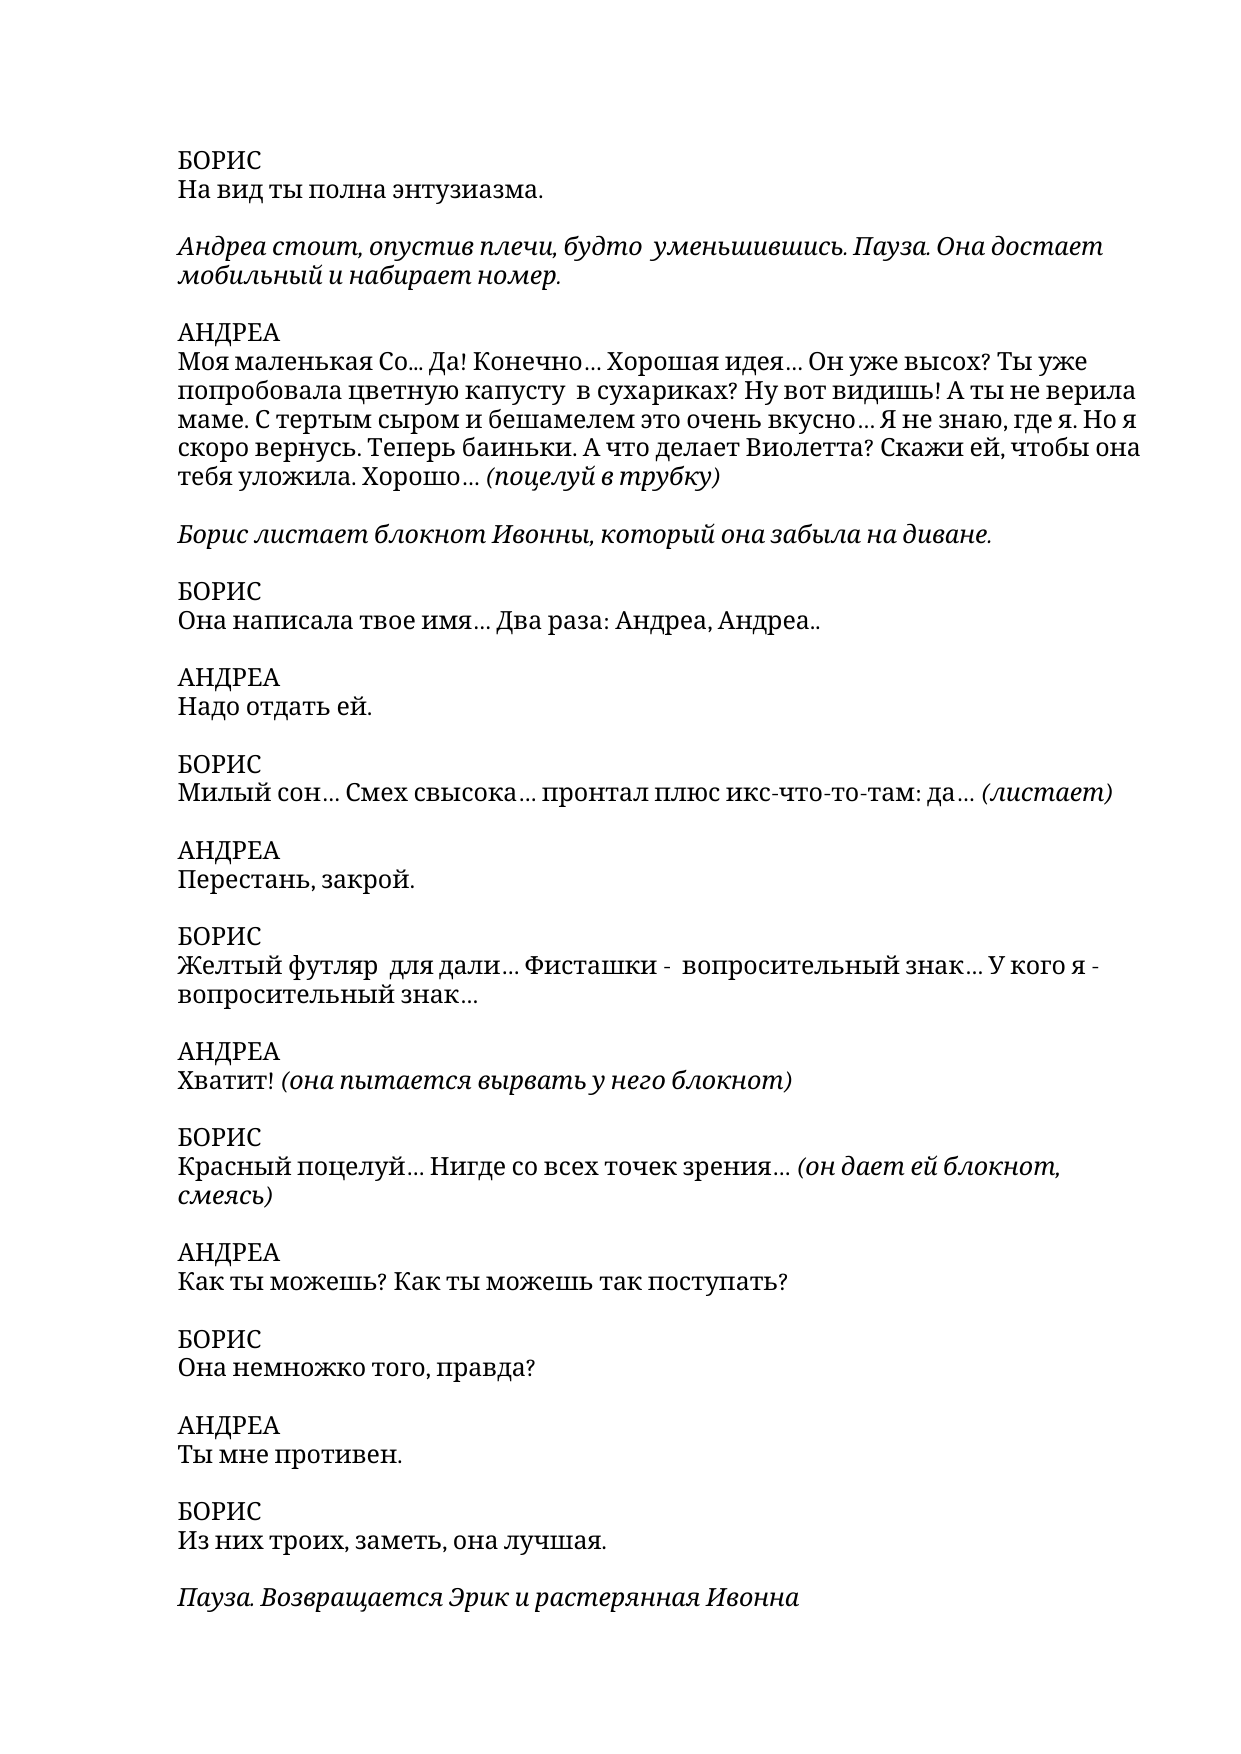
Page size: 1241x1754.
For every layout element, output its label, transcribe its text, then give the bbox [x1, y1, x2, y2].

text БОРИС [177, 1326, 1152, 1354]
text Ты мне противен. [177, 1441, 1152, 1469]
text Красный поцелуй… Нигде со всех точек зрения… (он дает ей блокнот, смеясь) [177, 1153, 1152, 1211]
text Пауза. Возвращается Эрик и растерянная Ивонна [177, 1584, 1152, 1613]
text Хватит! (она пытается вырвать у него блокнот) [177, 1067, 1152, 1096]
text АНДРЕА [177, 664, 1152, 693]
text Как ты можешь? Как ты можешь так поступать? [177, 1268, 1152, 1297]
text БОРИС [177, 1124, 1152, 1153]
text Желтый футляр для дали… Фисташки - вопросительный знак… У кого я - вопросительный знак… [177, 952, 1152, 1009]
text АНДРЕА [177, 319, 1152, 348]
text Андреа стоит, опустив плечи, будто уменьшившись. Пауза. Она достает мобильный и набирает номер. [177, 233, 1152, 291]
text АНДРЕА [177, 1412, 1152, 1441]
text АНДРЕА [177, 1038, 1152, 1067]
text АНДРЕА [177, 837, 1152, 866]
text БОРИС [177, 923, 1152, 952]
text Она написала твое имя… Два раза: Андреа, Андреа.. [177, 607, 1152, 636]
text БОРИС [177, 147, 1152, 176]
text Надо отдать ей. [177, 693, 1152, 722]
text Она немножко того, правда? [177, 1354, 1152, 1383]
text БОРИС [177, 751, 1152, 779]
text БОРИС [177, 1498, 1152, 1527]
text На вид ты полна энтузиазма. [177, 176, 1152, 204]
text БОРИС [177, 578, 1152, 607]
text Милый сон… Смех свысока… пронтал плюс икс-что-то-там: да… (листает) [177, 779, 1152, 808]
text Борис листает блокнот Ивонны, который она забыла на диване. [177, 521, 1152, 549]
text АНДРЕА [177, 1239, 1152, 1268]
text Из них троих, заметь, она лучшая. [177, 1527, 1152, 1556]
text Моя маленькая Со... Да! Конечно… Хорошая идея… Он уже высох? Ты уже попробовала цветную капусту в сухариках? Ну вот видишь! А ты не верила маме. С тертым сыром и бешамелем это очень вкусно… Я не знаю, где я. Но я скоро вернусь. Теперь баиньки. А что делает Виолетта? Скажи ей, чтобы она тебя уложила. Хорошо… (поцелуй в трубку) [177, 348, 1152, 492]
text Перестань, закрой. [177, 866, 1152, 894]
